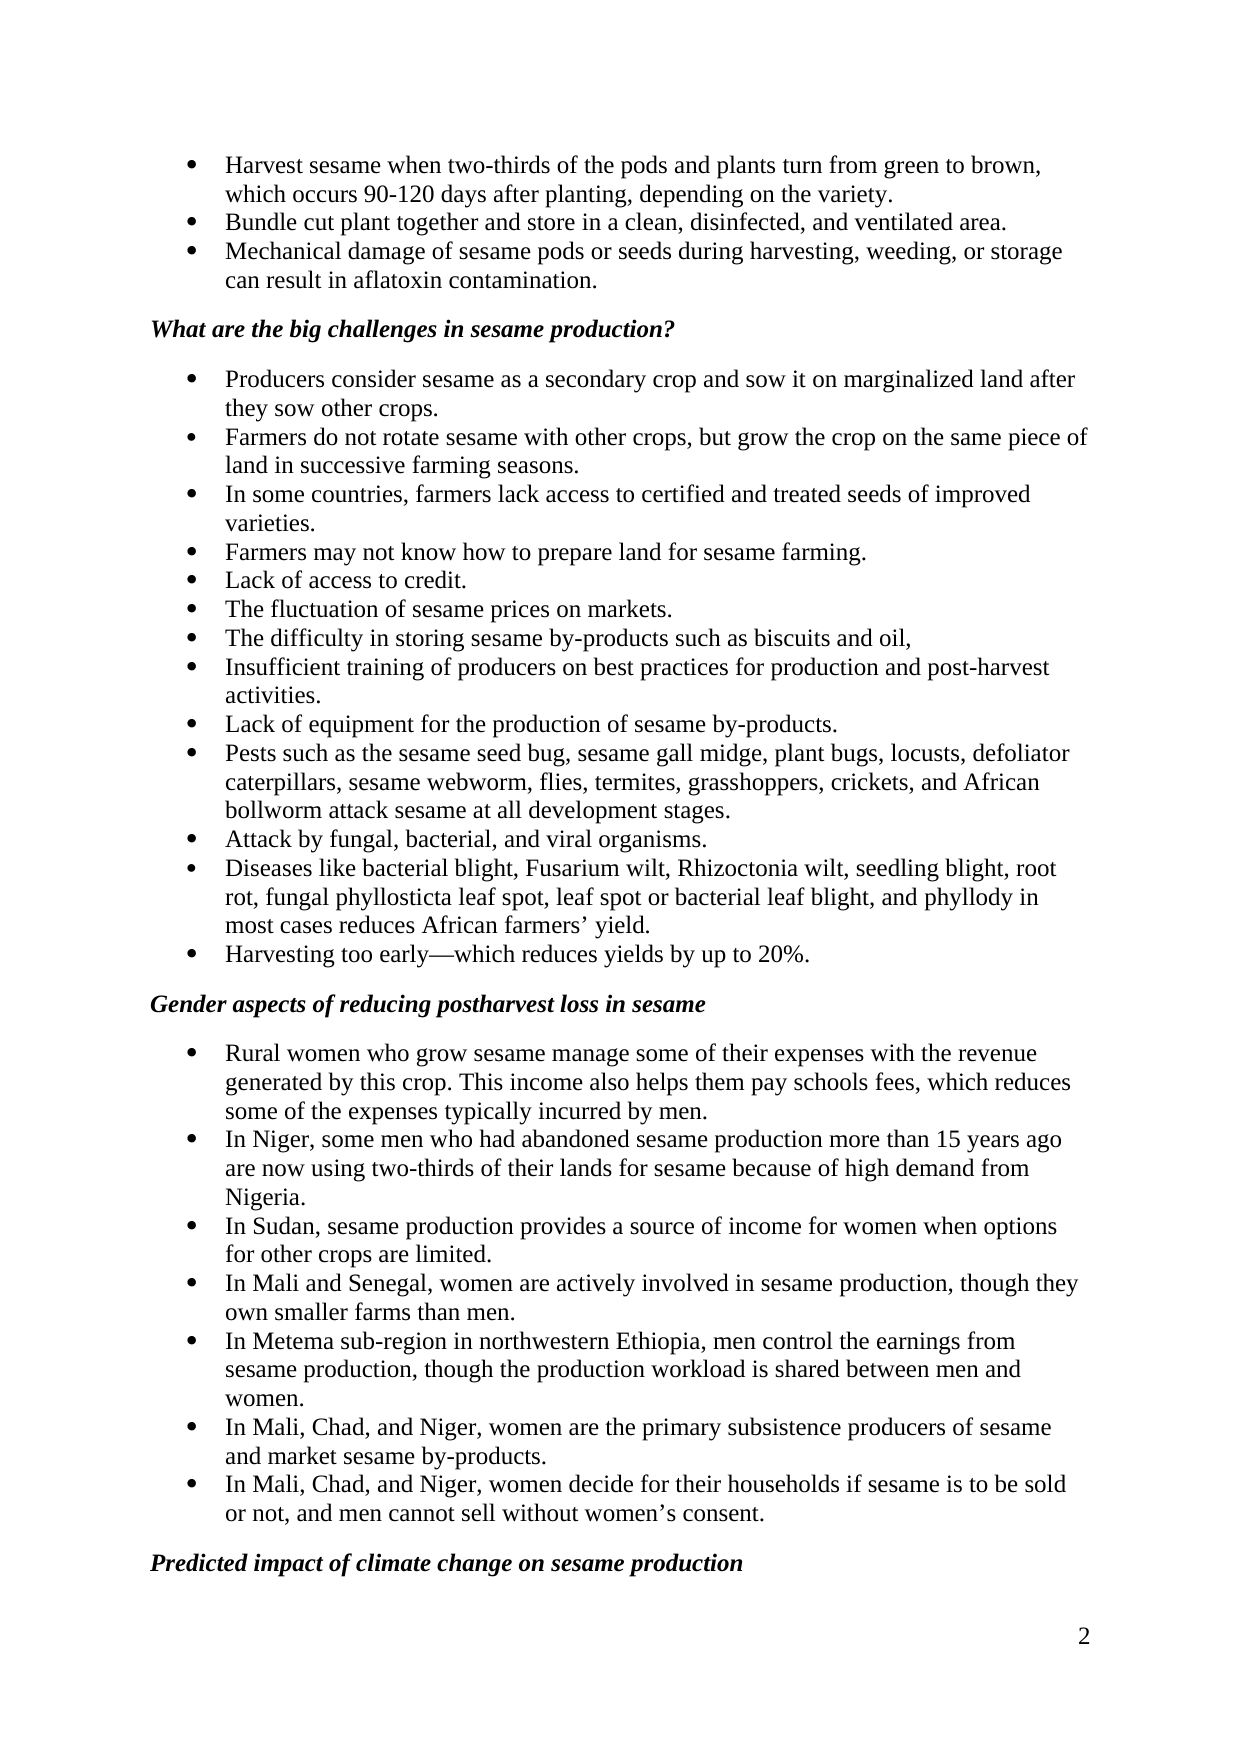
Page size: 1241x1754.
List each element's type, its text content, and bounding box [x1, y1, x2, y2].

list Farmers do not rotate sesame with other crops, but grow the crop on the same piece of land in successive farming seasons. [187, 422, 1090, 479]
list Farmers may not know how to prepare land for sesame farming. [187, 537, 1090, 565]
list Lack of equipment for the production of sesame by-products. [187, 709, 1090, 738]
list The difficulty in storing sesame by-products such as biscuits and oil, [187, 623, 1090, 652]
list In Sudan, sesame production provides a source of income for women when options for other crops are limited. [187, 1211, 1090, 1268]
list Insufficient training of producers on best practices for production and post-harvest activities. [187, 652, 1090, 709]
list Lack of access to credit. [187, 565, 1090, 594]
text Gender aspects of reducing postharvest loss in sesame [150, 989, 1090, 1017]
list In Mali, Chad, and Niger, women are the primary subsistence producers of sesame and market sesame by-products. [187, 1412, 1090, 1469]
text What are the big challenges in sesame production? [150, 314, 1090, 343]
list In Metema sub-region in northwestern Ethiopia, men control the earnings from sesame production, though the production workload is shared between men and women. [187, 1326, 1090, 1412]
list In Mali, Chad, and Niger, women decide for their households if sesame is to be sold or not, and men cannot sell without women’s consent. [187, 1469, 1090, 1527]
list Attack by fungal, bacterial, and viral organisms. [187, 824, 1090, 853]
list In Niger, some men who had abandoned sesame production more than 15 years ago are now using two-thirds of their lands for sesame because of high demand from Nigeria. [187, 1124, 1090, 1211]
list Rural women who grow sesame manage some of their expenses with the revenue generated by this crop. This income also helps them pay schools fees, which reduces some of the expenses typically incurred by men. [187, 1038, 1090, 1124]
list The fluctuation of sesame prices on markets. [187, 594, 1090, 623]
text Predicted impact of climate change on sesame production [150, 1548, 1090, 1577]
list Producers consider sesame as a secondary crop and sow it on marginalized land after they sow other crops. [187, 364, 1090, 422]
list Mechanical damage of sesame pods or seeds during harvesting, weeding, or storage can result in aflatoxin contamination. [187, 236, 1090, 294]
list Harvesting too early—which reduces yields by up to 20%. [187, 939, 1090, 968]
list Harvest sesame when two-thirds of the pods and plants turn from green to brown, which occurs 90-120 days after planting, depending on the variety. [187, 150, 1090, 207]
list In some countries, farmers lack access to certified and treated seeds of improved varieties. [187, 479, 1090, 537]
list In Mali and Senegal, women are actively involved in sesame production, though they own smaller farms than men. [187, 1268, 1090, 1326]
list Diseases like bacterial blight, Fusarium wilt, Rhizoctonia wilt, seedling blight, root rot, fungal phyllosticta leaf spot, leaf spot or bacterial leaf blight, and phyllody in most cases reduces African farmers’ yield. [187, 853, 1090, 939]
list Bundle cut plant together and store in a clean, disinfected, and ventilated area. [187, 207, 1090, 236]
list Pests such as the sesame seed bug, sesame gall midge, plant bugs, locusts, defoliator caterpillars, sesame webworm, flies, termites, grasshoppers, crickets, and African bollworm attack sesame at all development stages. [187, 738, 1090, 824]
